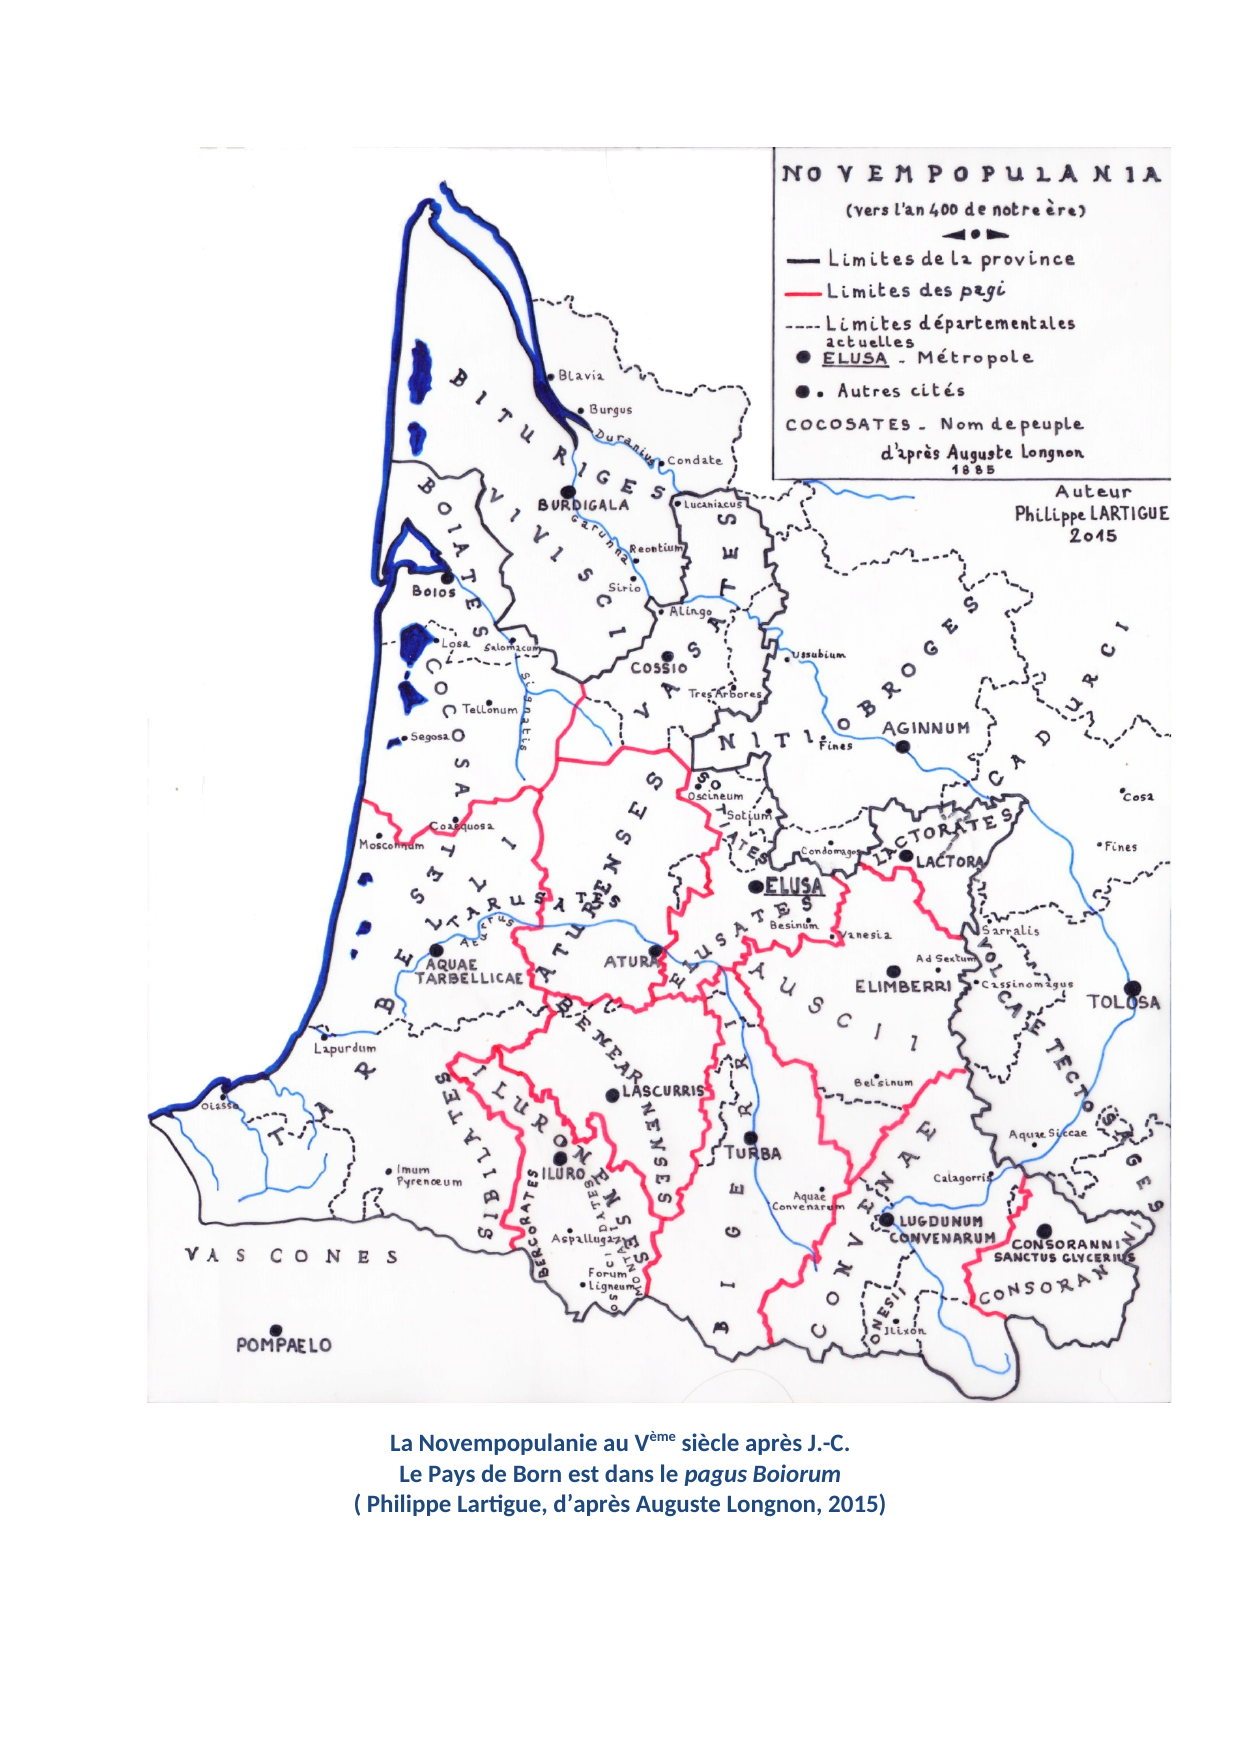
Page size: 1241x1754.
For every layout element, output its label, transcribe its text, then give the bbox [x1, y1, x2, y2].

picture [147, 147, 1172, 1403]
text ( Philippe Lartigue, d’après Auguste Longnon, 2015) [148, 1488, 1093, 1519]
text Le Pays de Born est dans le pagus Boiorum [148, 1458, 1093, 1488]
text La Novempopulanie au Vème siècle après J.-C. [148, 1427, 1093, 1458]
